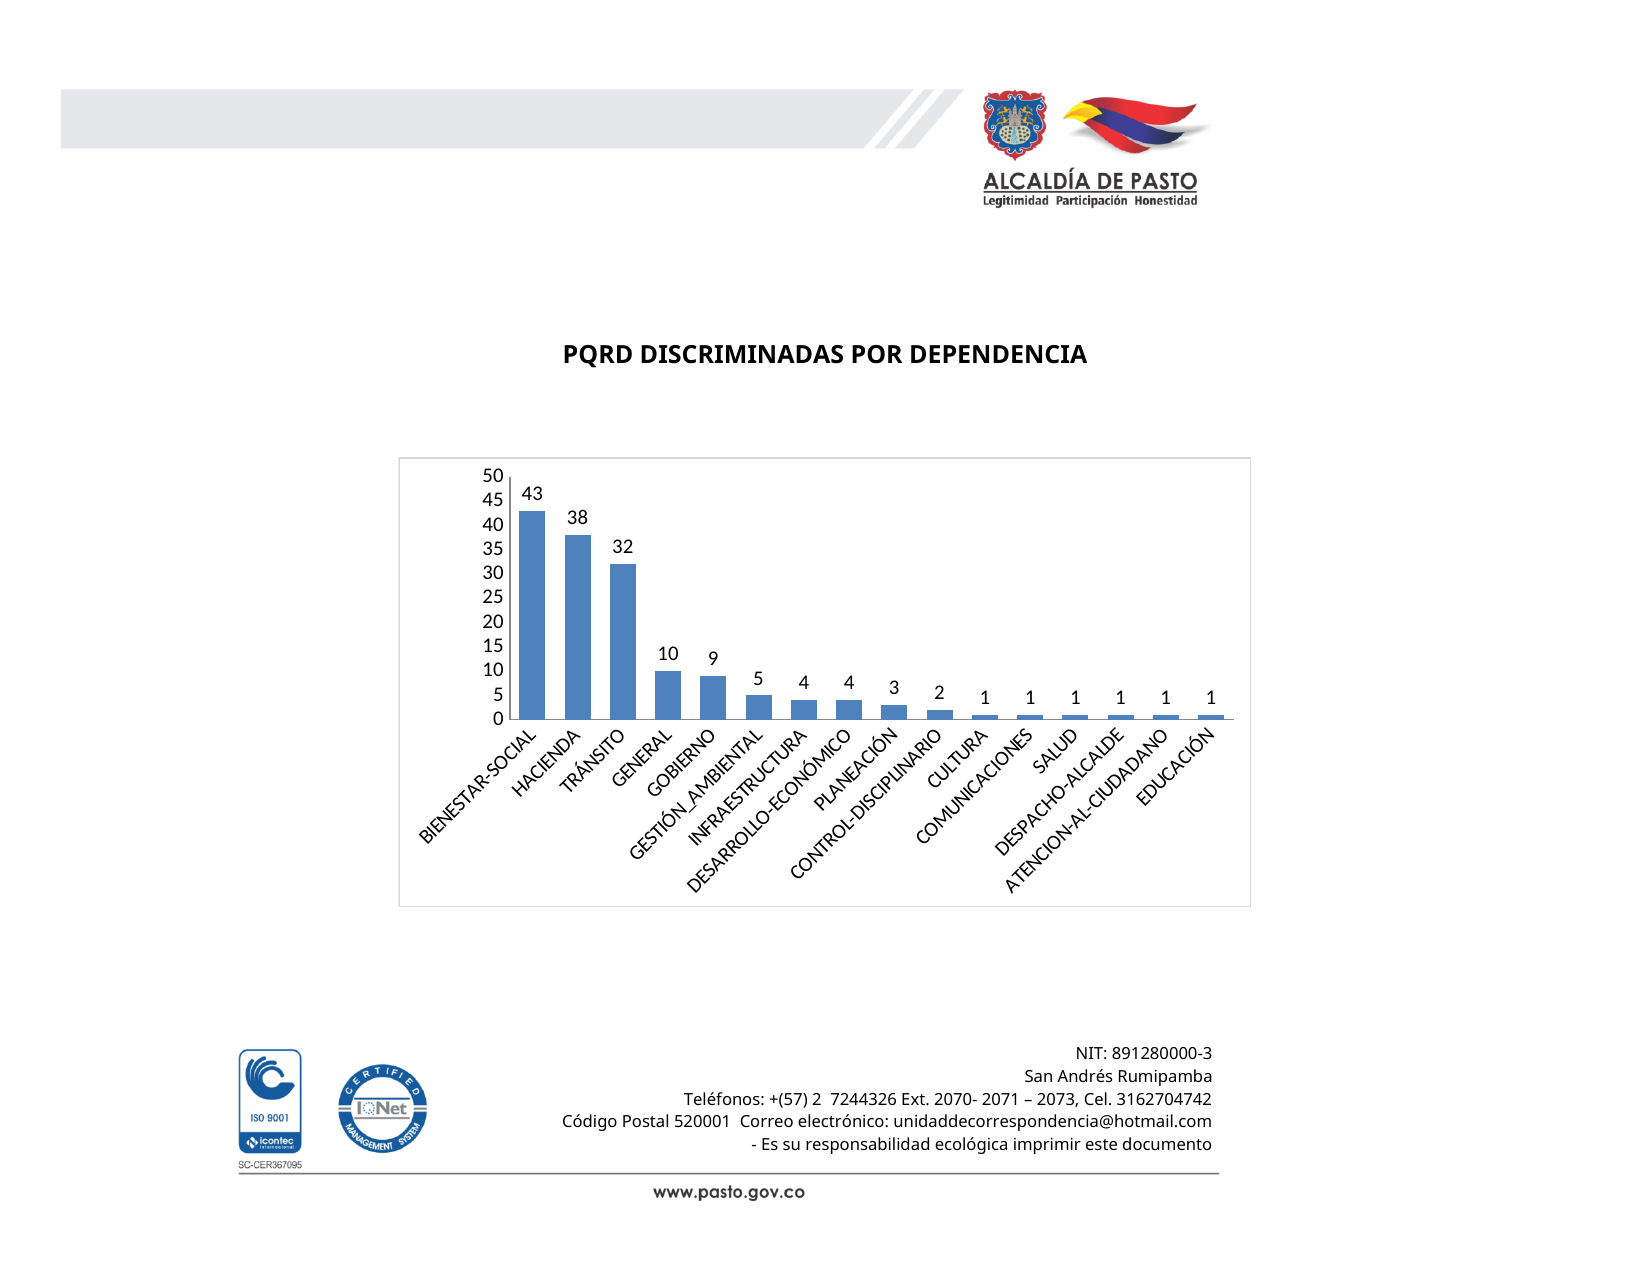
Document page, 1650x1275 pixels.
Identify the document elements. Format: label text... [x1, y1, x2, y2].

text PQRD DISCRIMINADAS POR DEPENDENCIA [236, 337, 1414, 371]
picture [61, 1037, 1337, 1274]
picture [59, 1, 1328, 235]
